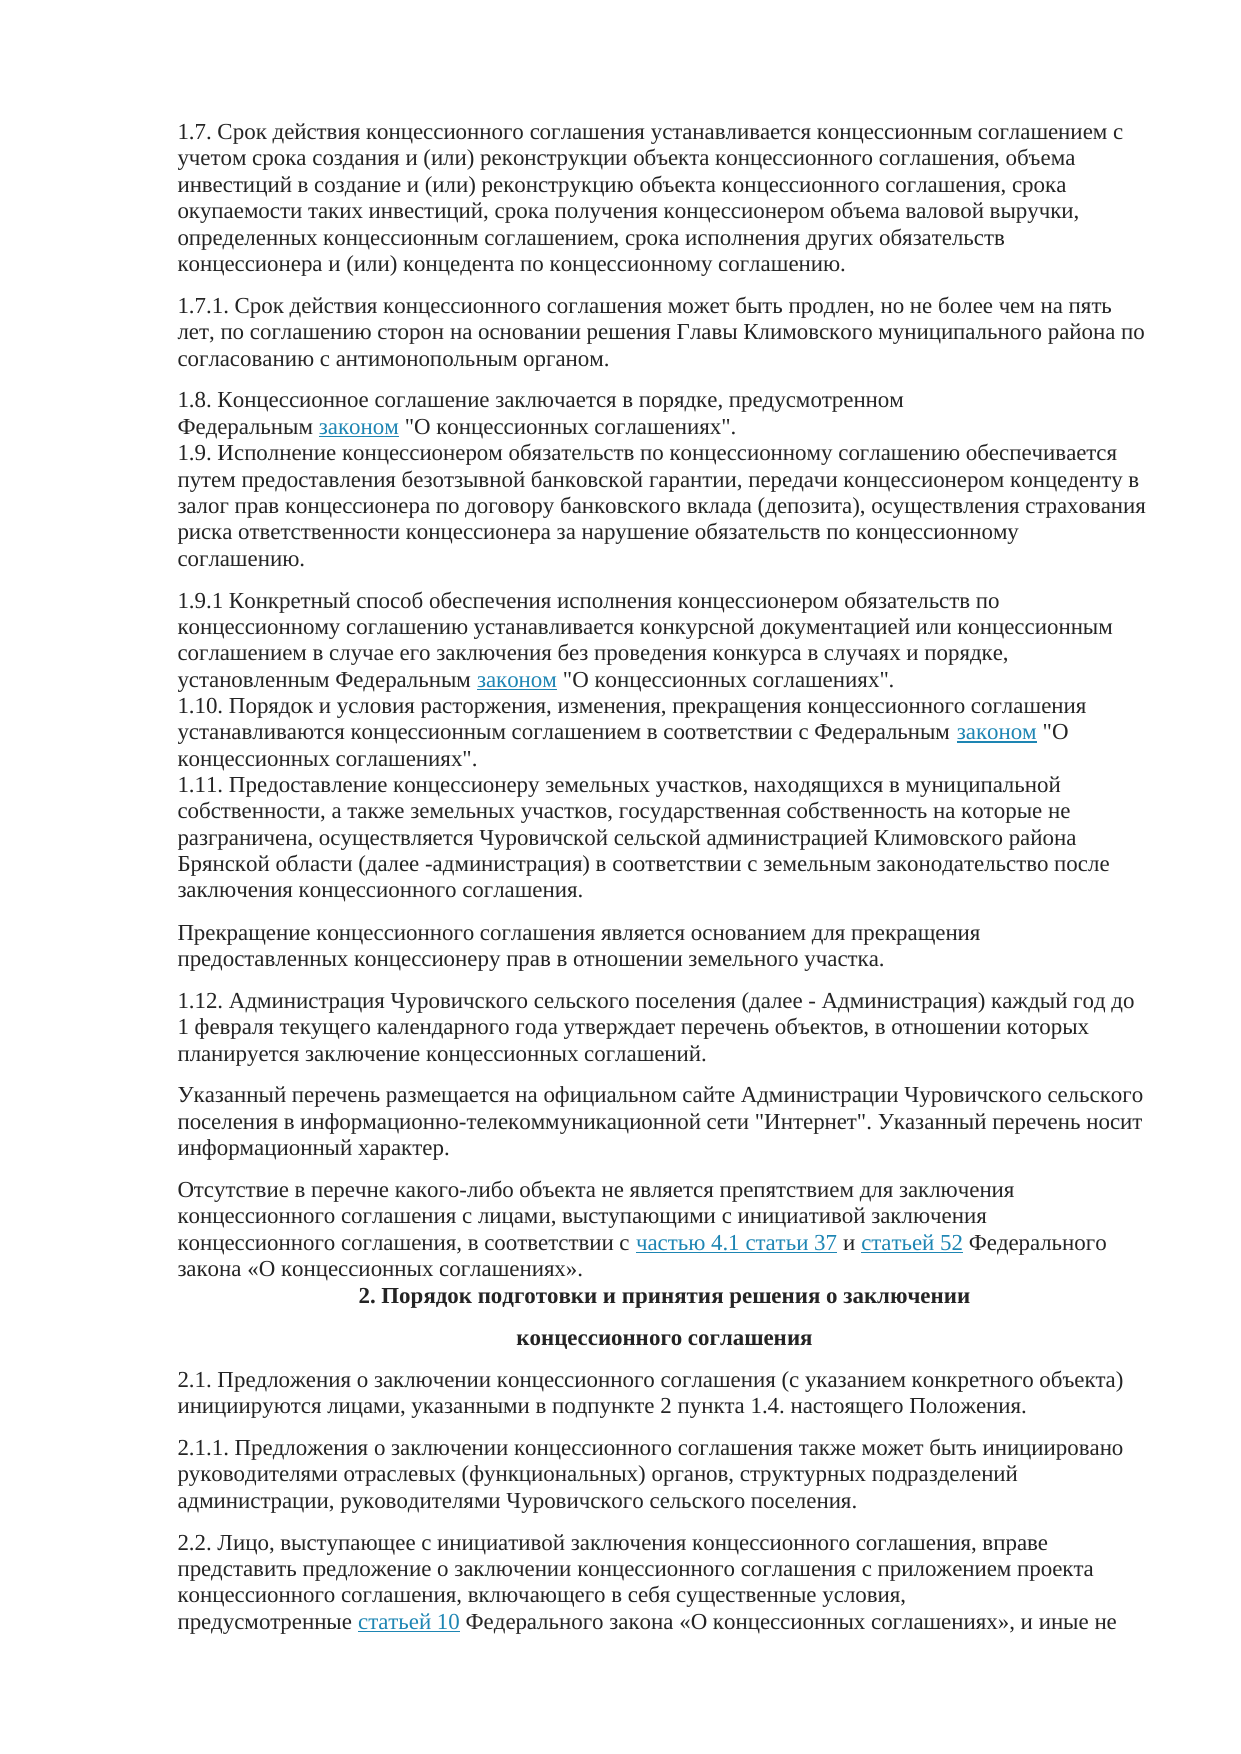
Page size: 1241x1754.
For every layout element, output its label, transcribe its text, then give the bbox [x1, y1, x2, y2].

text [177, 1529, 1152, 1634]
text 1.8. Концессионное соглашение заключается в порядке, предусмотренном Федеральным законом "О концессионных соглашениях". [177, 387, 1152, 439]
text Указанный перечень размещается на официальном сайте Администрации Чуровичского сельского поселения в информационно-телекоммуникационной сети "Интернет". Указанный перечень носит информационный характер. [177, 1082, 1152, 1161]
text 1.11. Предоставление концессионеру земельных участков, находящихся в муниципальной собственности, а также земельных участков, государственная собственность на которые не разграничена, осуществляется Чуровичской сельской администрацией Климовского района Брянской области (далее -администрация) в соответствии с земельным законодательство после заключения концессионного соглашения. [177, 771, 1152, 903]
text 2.1.1. Предложения о заключении концессионного соглашения также может быть инициировано руководителями отраслевых (функциональных) органов, структурных подразделений администрации, руководителями Чуровичского сельского поселения. [177, 1434, 1152, 1513]
text Отсутствие в перечне какого-либо объекта не является препятствием для заключения концессионного соглашения с лицами, выступающими с инициативой заключения концессионного соглашения, в соответствии с частью 4.1 статьи 37 и статьей 52 Федерального закона «О концессионных соглашениях». [177, 1176, 1152, 1282]
text 1.7. Срок действия концессионного соглашения устанавливается концессионным соглашением с учетом срока создания и (или) реконструкции объекта концессионного соглашения, объема инвестиций в создание и (или) реконструкцию объекта концессионного соглашения, срока окупаемости таких инвестиций, срока получения концессионером объема валовой выручки, определенных концессионным соглашением, срока исполнения других обязательств концессионера и (или) концедента по концессионному соглашению. [177, 118, 1152, 276]
text 2.1. Предложения о заключении концессионного соглашения (с указанием конкретного объекта) инициируются лицами, указанными в подпункте 2 пункта 1.4. настоящего Положения. [177, 1366, 1152, 1418]
text Прекращение концессионного соглашения является основанием для прекращения предоставленных концессионеру прав в отношении земельного участка. [177, 918, 1152, 971]
text 1.7.1. Срок действия концессионного соглашения может быть продлен, но не более чем на пять лет, по соглашению сторон на основании решения Главы Климовского муниципального района по согласованию с антимонопольным органом. [177, 292, 1152, 371]
text 1.12. Администрация Чуровичского сельского поселения (далее - Администрация) каждый год до 1 февраля текущего календарного года утверждает перечень объектов, в отношении которых планируется заключение концессионных соглашений. [177, 987, 1152, 1066]
text 1.9.1 Конкретный способ обеспечения исполнения концессионером обязательств по концессионному соглашению устанавливается конкурсной документацией или концессионным соглашением в случае его заключения без проведения конкурса в случаях и порядке, установленным Федеральным законом "О концессионных соглашениях". [177, 587, 1152, 692]
text концессионного соглашения [177, 1324, 1152, 1350]
text 1.9. Исполнение концессионером обязательств по концессионному соглашению обеспечивается путем предоставления безотзывной банковской гарантии, передачи концессионером концеденту в залог прав концессионера по договору банковского вклада (депозита), осуществления страхования риска ответственности концессионера за нарушение обязательств по концессионному соглашению. [177, 439, 1152, 571]
text 1.10. Порядок и условия расторжения, изменения, прекращения концессионного соглашения устанавливаются концессионным соглашением в соответствии с Федеральным законом "О концессионных соглашениях". [177, 692, 1152, 771]
text 2. Порядок подготовки и принятия решения о заключении [177, 1282, 1152, 1308]
